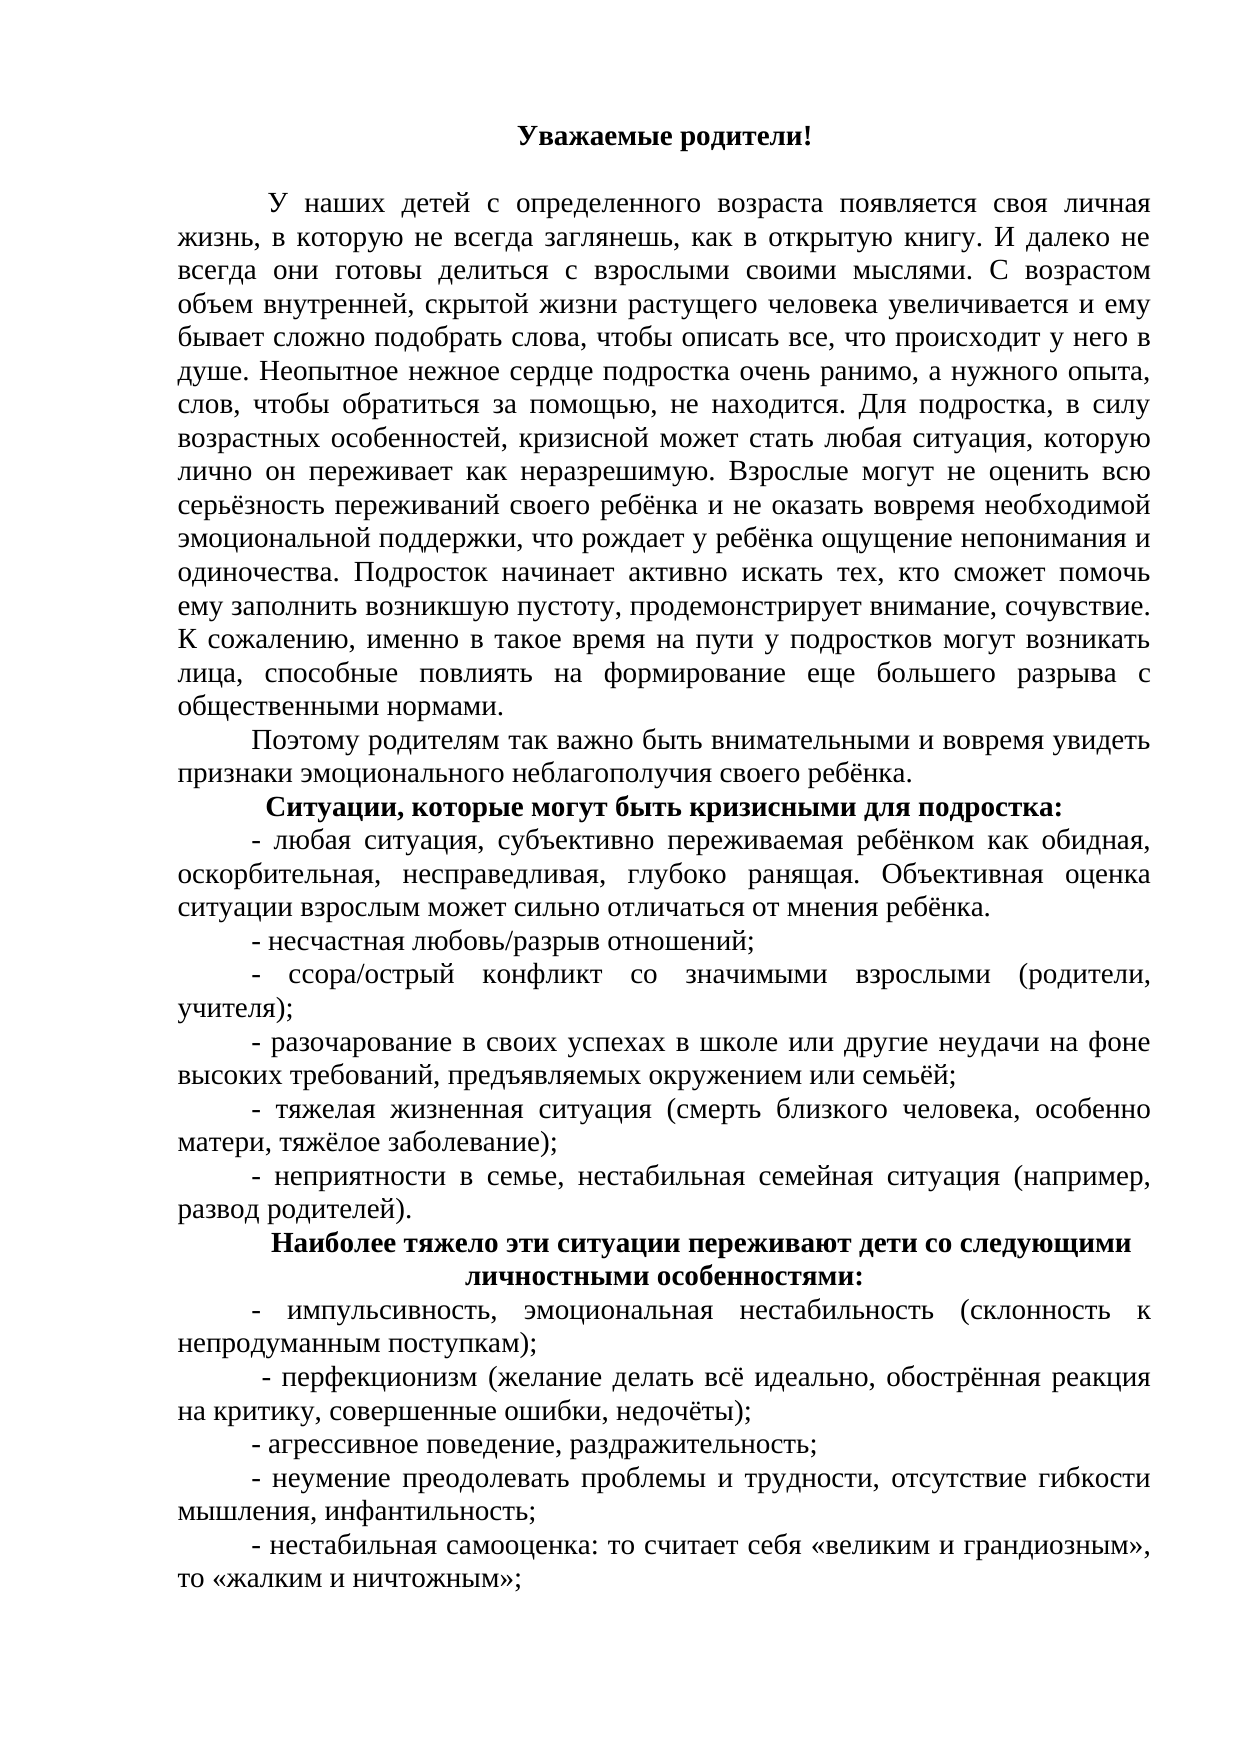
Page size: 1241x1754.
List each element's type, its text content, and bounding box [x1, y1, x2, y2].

text - перфекционизм (желание делать всё идеально, обострённая реакция на критику, совершенные ошибки, недочёты); [177, 1359, 1152, 1426]
text - любая ситуация, субъективно переживаемая ребёнком как обидная, оскорбительная, несправедливая, глубоко ранящая. Объективная оценка ситуации взрослым может сильно отличаться от мнения ребёнка. [177, 822, 1152, 923]
text - агрессивное поведение, раздражительность; [177, 1426, 1152, 1460]
text Уважаемые родители! [177, 118, 1152, 152]
text Поэтому родителям так важно быть внимательными и вовремя увидеть признаки эмоционального неблагополучия своего ребёнка. [177, 722, 1152, 789]
text - нестабильная самооценка: то считает себя «великим и грандиозным», то «жалким и ничтожным»; [177, 1527, 1152, 1594]
text - импульсивность, эмоциональная нестабильность (склонность к непродуманным поступкам); [177, 1292, 1152, 1359]
text Наиболее тяжело эти ситуации переживают дети со следующими личностными особенностями: [177, 1225, 1152, 1292]
text У наших детей с определенного возраста появляется своя личная жизнь, в которую не всегда заглянешь, как в открытую книгу. И далеко не всегда они готовы делиться с взрослыми своими мыслями. С возрастом объем внутренней, скрытой жизни растущего человека увеличивается и ему бывает сложно подобрать слова, чтобы описать все, что происходит у него в душе. Неопытное нежное сердце подростка очень ранимо, а нужного опыта, слов, чтобы обратиться за помощью, не находится. Для подростка, в силу возрастных особенностей, кризисной может стать любая ситуация, которую лично он переживает как неразрешимую. Взрослые могут не оценить всю серьёзность переживаний своего ребёнка и не оказать вовремя необходимой эмоциональной поддержки, что рождает у ребёнка ощущение непонимания и одиночества. Подросток начинает активно искать тех, кто сможет помочь ему заполнить возникшую пустоту, продемонстрирует внимание, сочувствие. К сожалению, именно в такое время на пути у подростков могут возникать лица, способные повлиять на формирование еще большего разрыва с общественными нормами. [177, 185, 1152, 722]
text - несчастная любовь/разрыв отношений; [177, 923, 1152, 957]
text - неумение преодолевать проблемы и трудности, отсутствие гибкости мышления, инфантильность; [177, 1460, 1152, 1527]
text - неприятности в семье, нестабильная семейная ситуация (например, развод родителей). [177, 1158, 1152, 1225]
text - ссора/острый конфликт со значимыми взрослыми (родители, учителя); [177, 957, 1152, 1024]
text - тяжелая жизненная ситуация (смерть близкого человека, особенно матери, тяжёлое заболевание); [177, 1091, 1152, 1158]
text Ситуации, которые могут быть кризисными для подростка: [177, 789, 1152, 822]
text - разочарование в своих успехах в школе или другие неудачи на фоне высоких требований, предъявляемых окружением или семьёй; [177, 1024, 1152, 1091]
